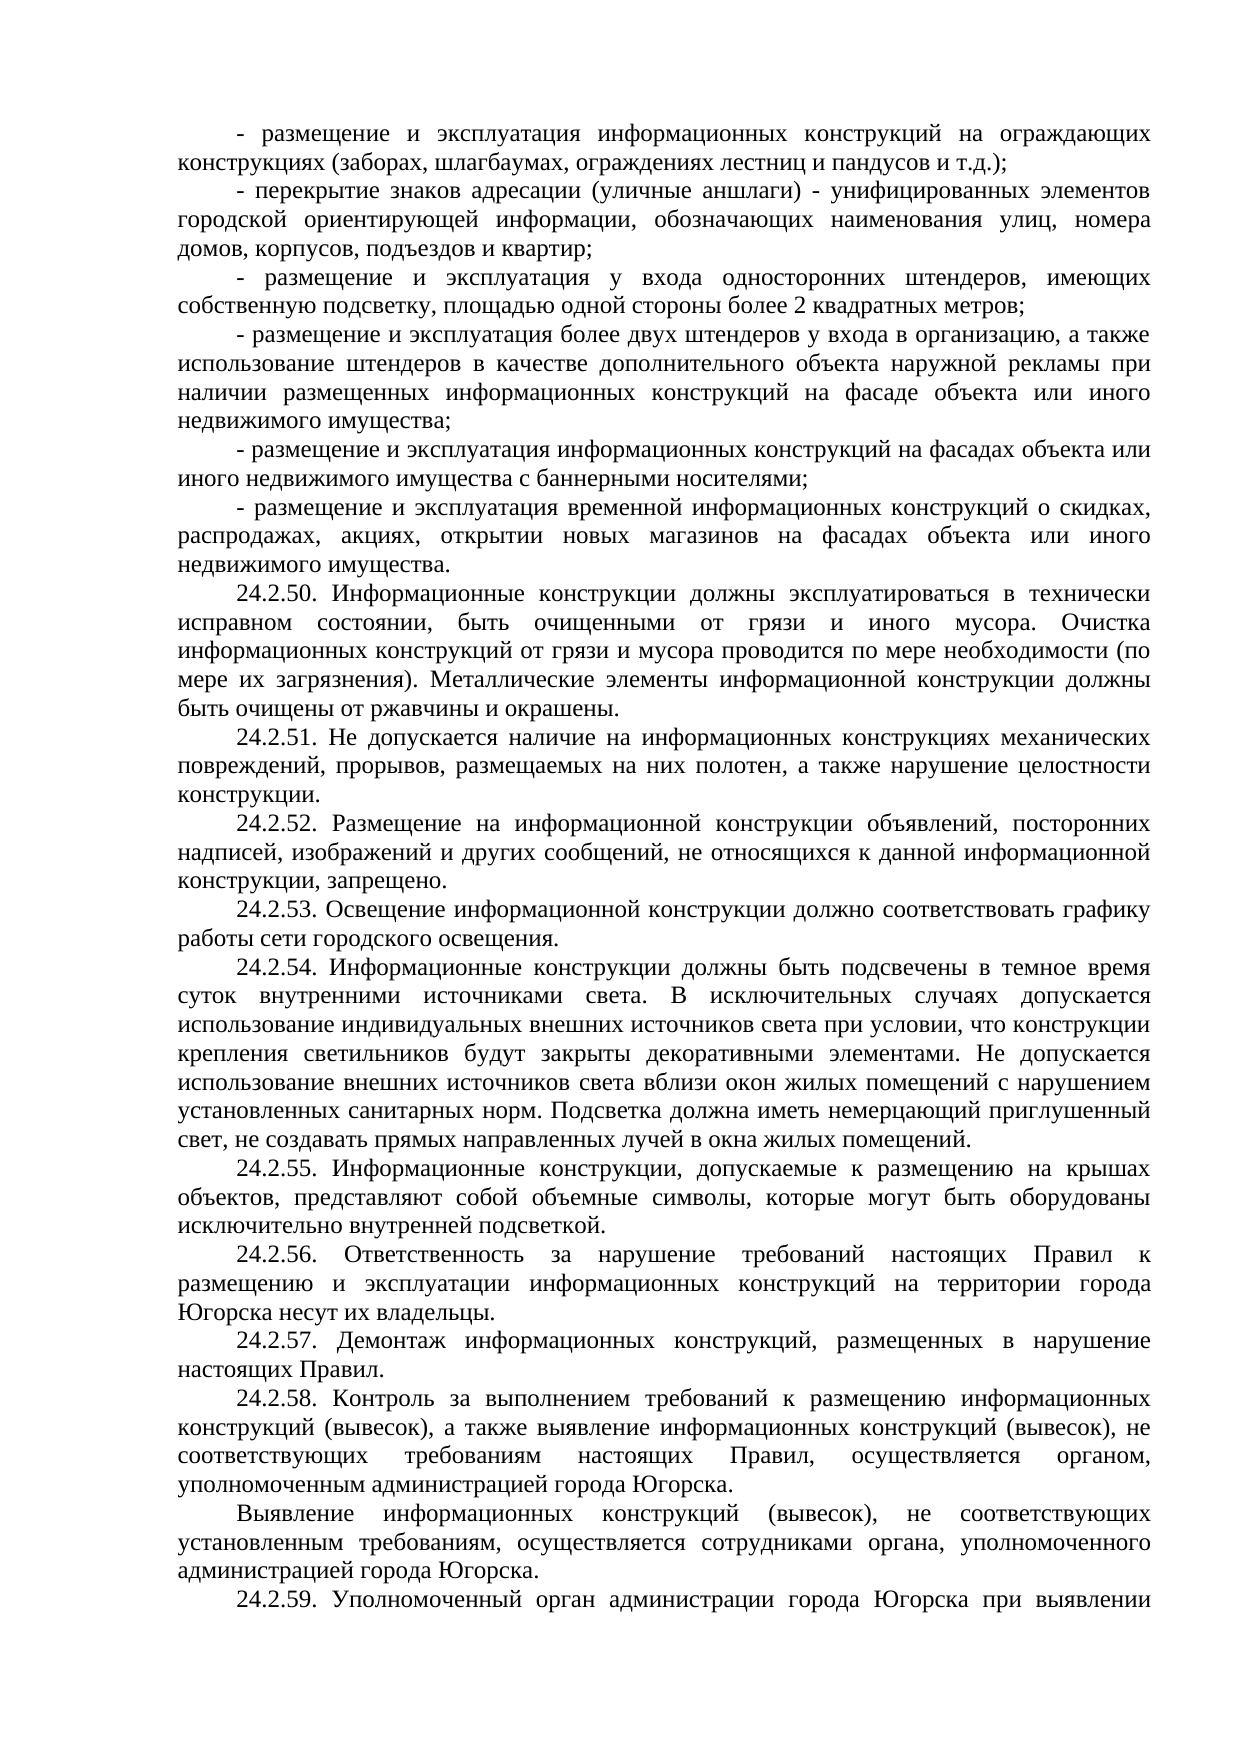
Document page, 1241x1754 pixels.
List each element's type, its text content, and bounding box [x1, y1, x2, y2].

text - перекрытие знаков адресации (уличные аншлаги) - унифицированных элементов городской ориентирующей информации, обозначающих наименования улиц, номера домов, корпусов, подъездов и квартир; [177, 176, 1152, 262]
text 24.2.56. Ответственность за нарушение требований настоящих Правил к размещению и эксплуатации информационных конструкций на территории города Югорска несут их владельцы. [177, 1239, 1152, 1326]
text 24.2.50. Информационные конструкции должны эксплуатироваться в технически исправном состоянии, быть очищенными от грязи и иного мусора. Очистка информационных конструкций от грязи и мусора проводится по мере необходимости (по мере их загрязнения). Металлические элементы информационной конструкции должны быть очищены от ржавчины и окрашены. [177, 578, 1152, 722]
text - размещение и эксплуатация более двух штендеров у входа в организацию, а также использование штендеров в качестве дополнительного объекта наружной рекламы при наличии размещенных информационных конструкций на фасаде объекта или иного недвижимого имущества; [177, 319, 1152, 434]
text 24.2.52. Размещение на информационной конструкции объявлений, посторонних надписей, изображений и других сообщений, не относящихся к данной информационной конструкции, запрещено. [177, 808, 1152, 894]
text 24.2.54. Информационные конструкции должны быть подсвечены в темное время суток внутренними источниками света. В исключительных случаях допускается использование индивидуальных внешних источников света при условии, что конструкции крепления светильников будут закрыты декоративными элементами. Не допускается использование внешних источников света вблизи окон жилых помещений с нарушением установленных санитарных норм. Подсветка должна иметь немерцающий приглушенный свет, не создавать прямых направленных лучей в окна жилых помещений. [177, 952, 1152, 1153]
text 24.2.58. Контроль за выполнением требований к размещению информационных конструкций (вывесок), а также выявление информационных конструкций (вывесок), не соответствующих требованиям настоящих Правил, осуществляется органом, уполномоченным администрацией города Югорска. [177, 1383, 1152, 1498]
text - размещение и эксплуатация временной информационных конструкций о скидках, распродажах, акциях, открытии новых магазинов на фасадах объекта или иного недвижимого имущества. [177, 492, 1152, 578]
text Выявление информационных конструкций (вывесок), не соответствующих установленным требованиям, осуществляется сотрудниками органа, уполномоченного администрацией города Югорска. [177, 1498, 1152, 1584]
text 24.2.57. Демонтаж информационных конструкций, размещенных в нарушение настоящих Правил. [177, 1326, 1152, 1383]
text 24.2.53. Освещение информационной конструкции должно соответствовать графику работы сети городского освещения. [177, 894, 1152, 952]
text - размещение и эксплуатация информационных конструкций на ограждающих конструкциях (заборах, шлагбаумах, ограждениях лестниц и пандусов и т.д.); [177, 118, 1152, 176]
text - размещение и эксплуатация у входа односторонних штендеров, имеющих собственную подсветку, площадью одной стороны более 2 квадратных метров; [177, 262, 1152, 319]
text - размещение и эксплуатация информационных конструкций на фасадах объекта или иного недвижимого имущества с баннерными носителями; [177, 434, 1152, 492]
text 24.2.55. Информационные конструкции, допускаемые к размещению на крышах объектов, представляют собой объемные символы, которые могут быть оборудованы исключительно внутренней подсветкой. [177, 1153, 1152, 1239]
text 24.2.51. Не допускается наличие на информационных конструкциях механических повреждений, прорывов, размещаемых на них полотен, а также нарушение целостности конструкции. [177, 722, 1152, 808]
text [177, 1584, 1152, 1613]
